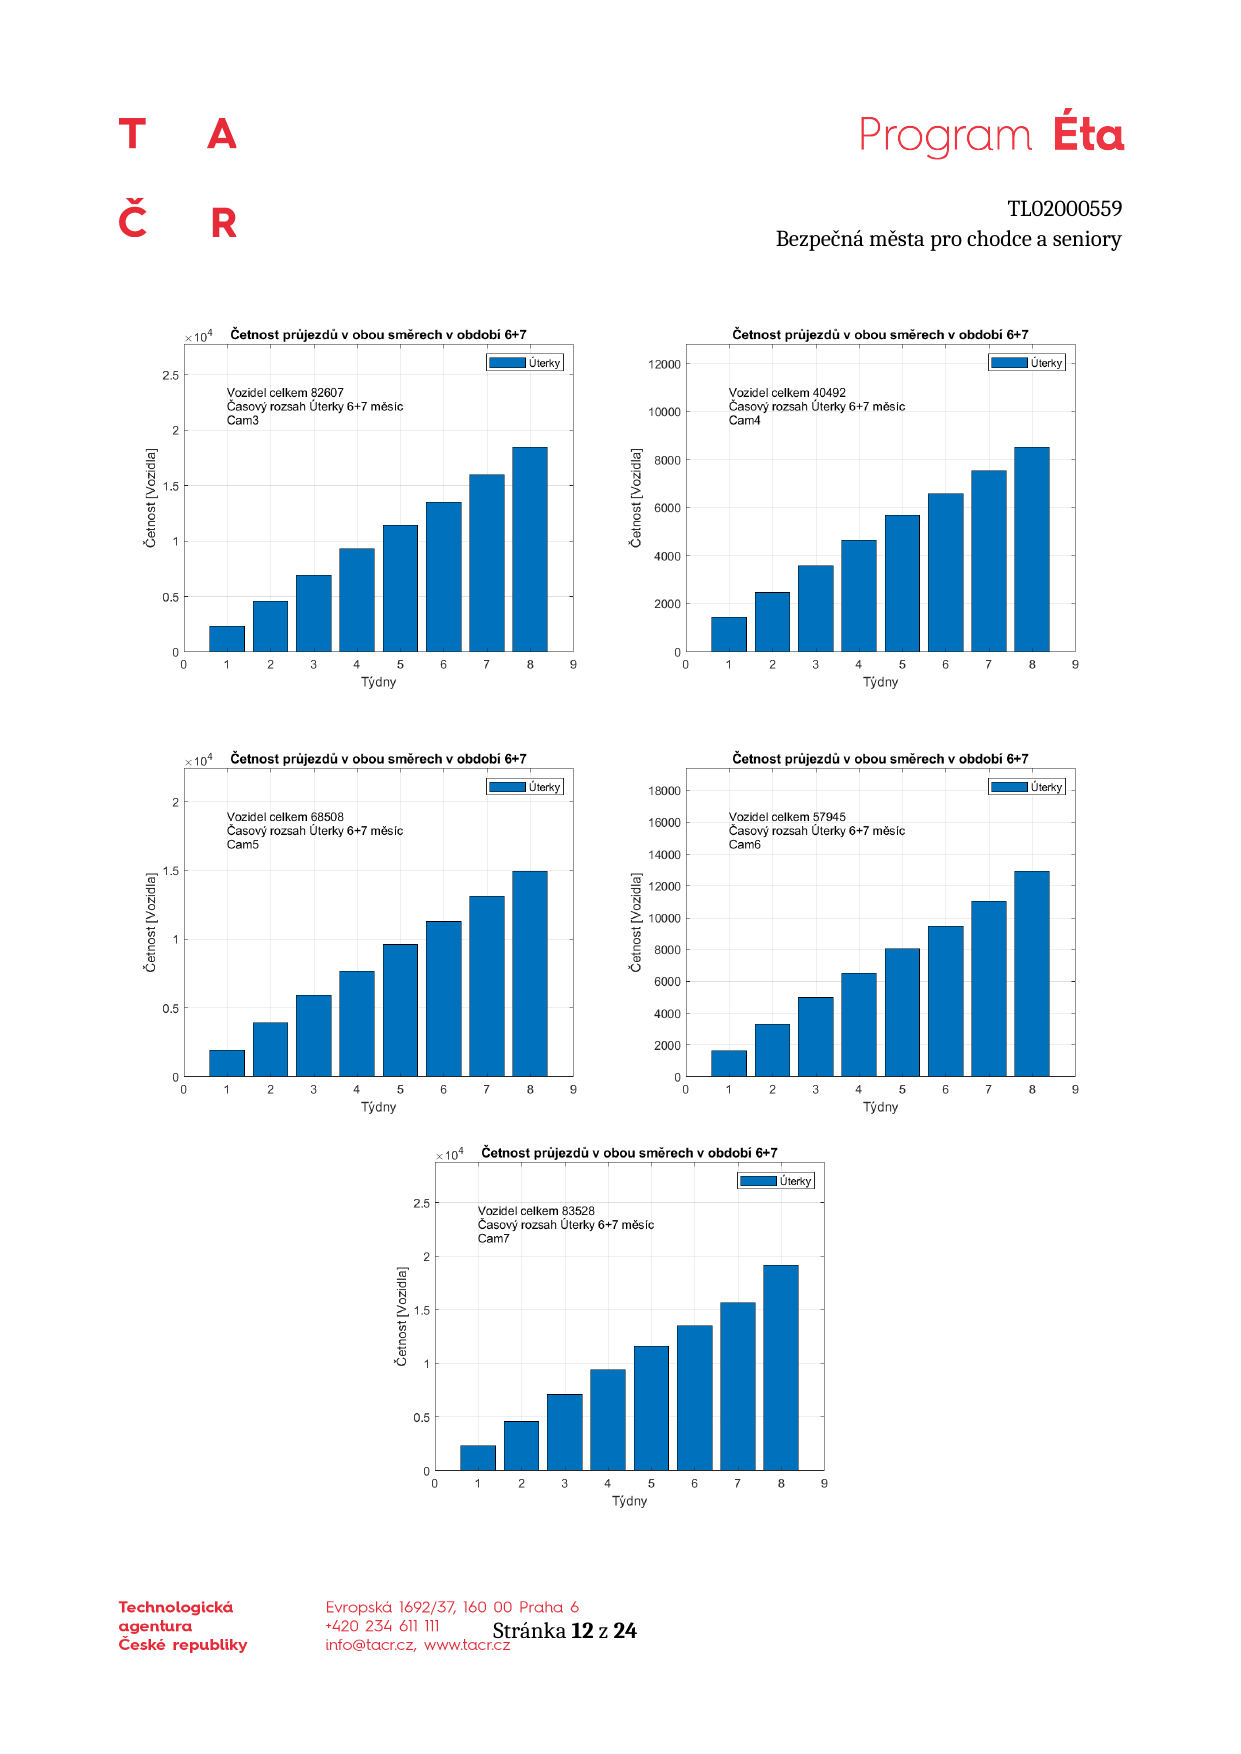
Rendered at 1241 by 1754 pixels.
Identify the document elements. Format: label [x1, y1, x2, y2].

picture [118, 316, 1123, 693]
picture [118, 740, 1123, 1118]
picture [0, 1594, 591, 1722]
picture [849, 97, 1133, 167]
picture [0, 0, 237, 237]
picture [369, 1134, 872, 1512]
